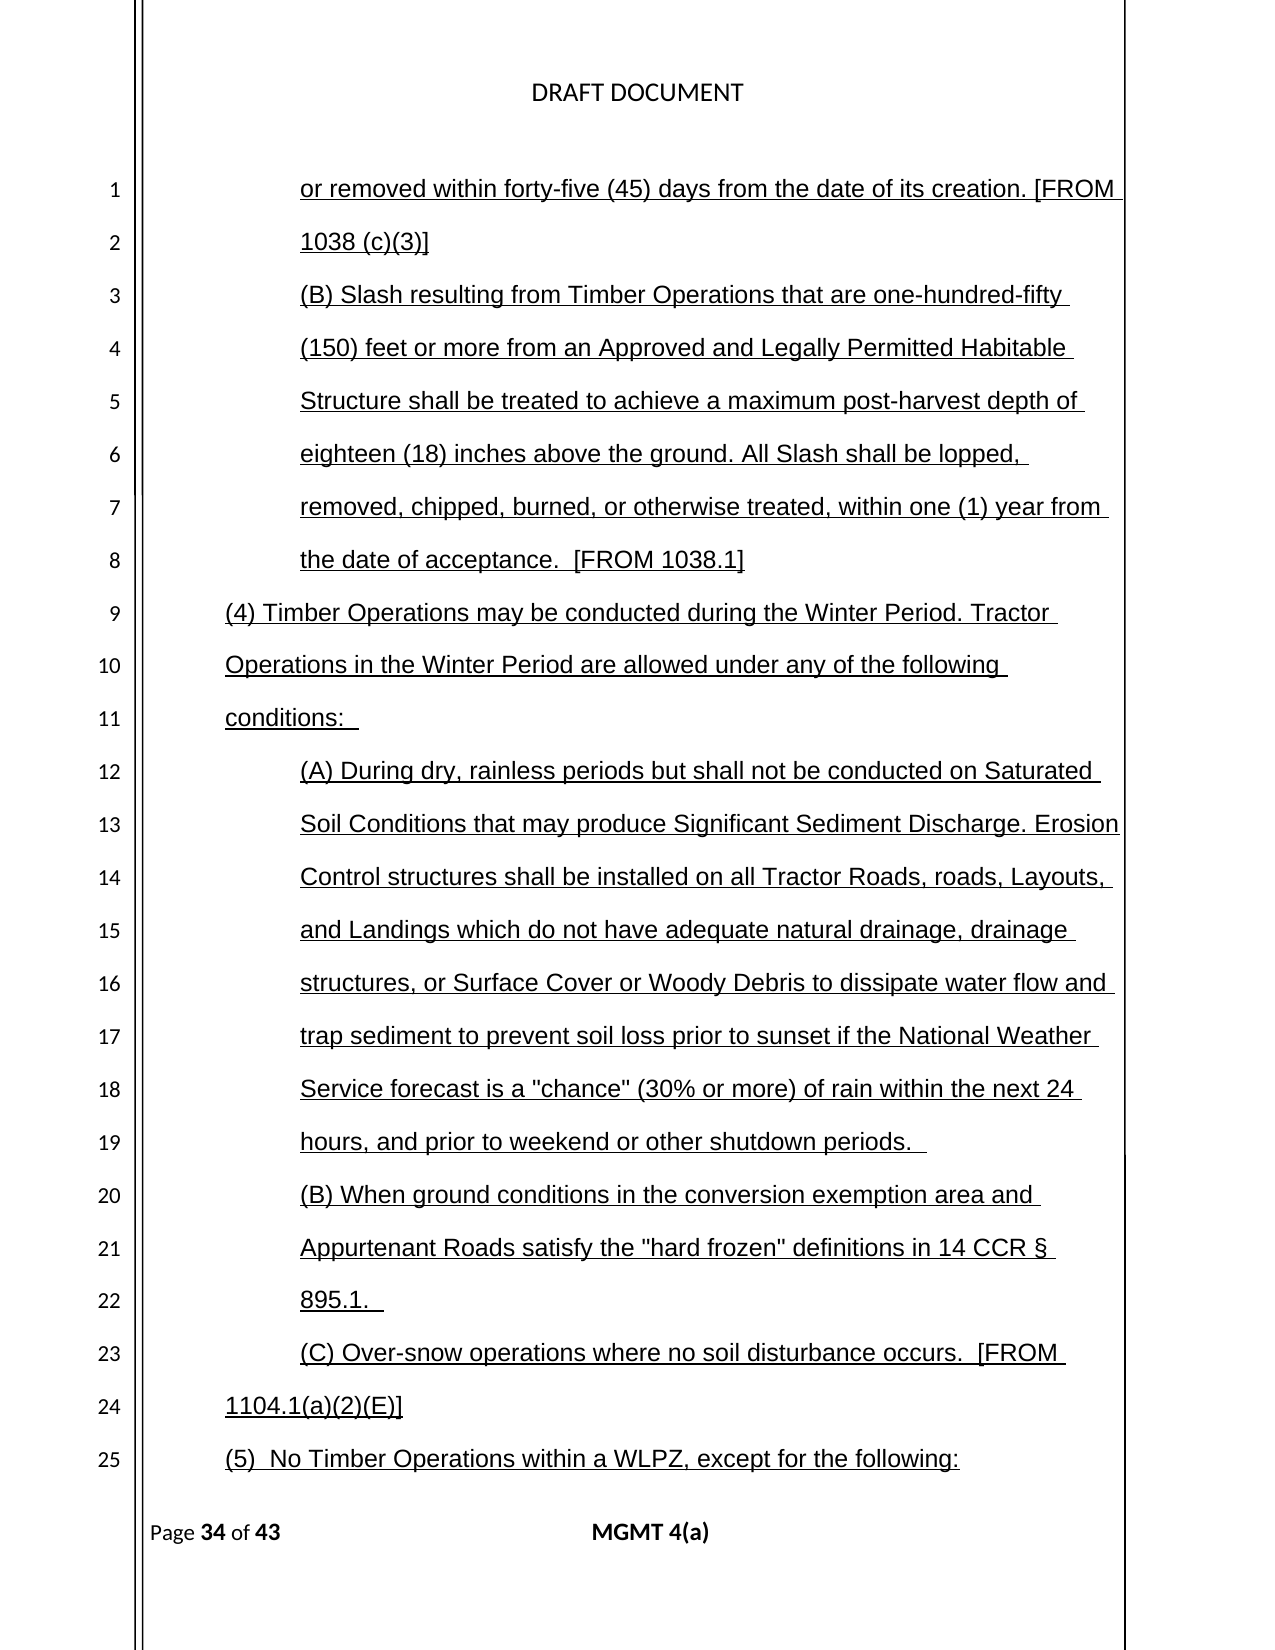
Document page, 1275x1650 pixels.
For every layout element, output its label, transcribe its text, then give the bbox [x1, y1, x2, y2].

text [300, 150, 1125, 256]
text (B) When ground conditions in the conversion exemption area and Appurtenant Roads satisfy the "hard frozen" definitions in 14 CCR § 895.1. [300, 1155, 1125, 1314]
text (C) Over-snow operations where no soil disturbance occurs. [FROM 1104.1(a)(2)(E)] [225, 1314, 1125, 1420]
text (4) Timber Operations may be conducted during the Winter Period. Tractor Operations in the Winter Period are allowed under any of the following conditions: [225, 573, 1125, 732]
text (A) During dry, rainless periods but shall not be conducted on Saturated Soil Conditions that may produce Significant Sediment Discharge. Erosion Control structures shall be installed on all Tractor Roads, roads, Layouts, and Landings which do not have adequate natural drainage, drainage structures, or Surface Cover or Woody Debris to dissipate water flow and trap sediment to prevent soil loss prior to sunset if the National Weather Service forecast is a "chance" (30% or more) of rain within the next 24 hours, and prior to weekend or other shutdown periods. [300, 732, 1125, 1155]
text (5) No Timber Operations within a WLPZ, except for the following: [225, 1420, 1125, 1473]
text (B) Slash resulting from Timber Operations that are one-hundred-fifty (150) feet or more from an Approved and Legally Permitted Habitable Structure shall be treated to achieve a maximum post-harvest depth of eighteen (18) inches above the ground. All Slash shall be lopped, removed, chipped, burned, or otherwise treated, within one (1) year from the date of acceptance. [FROM 1038.1] [300, 256, 1125, 573]
